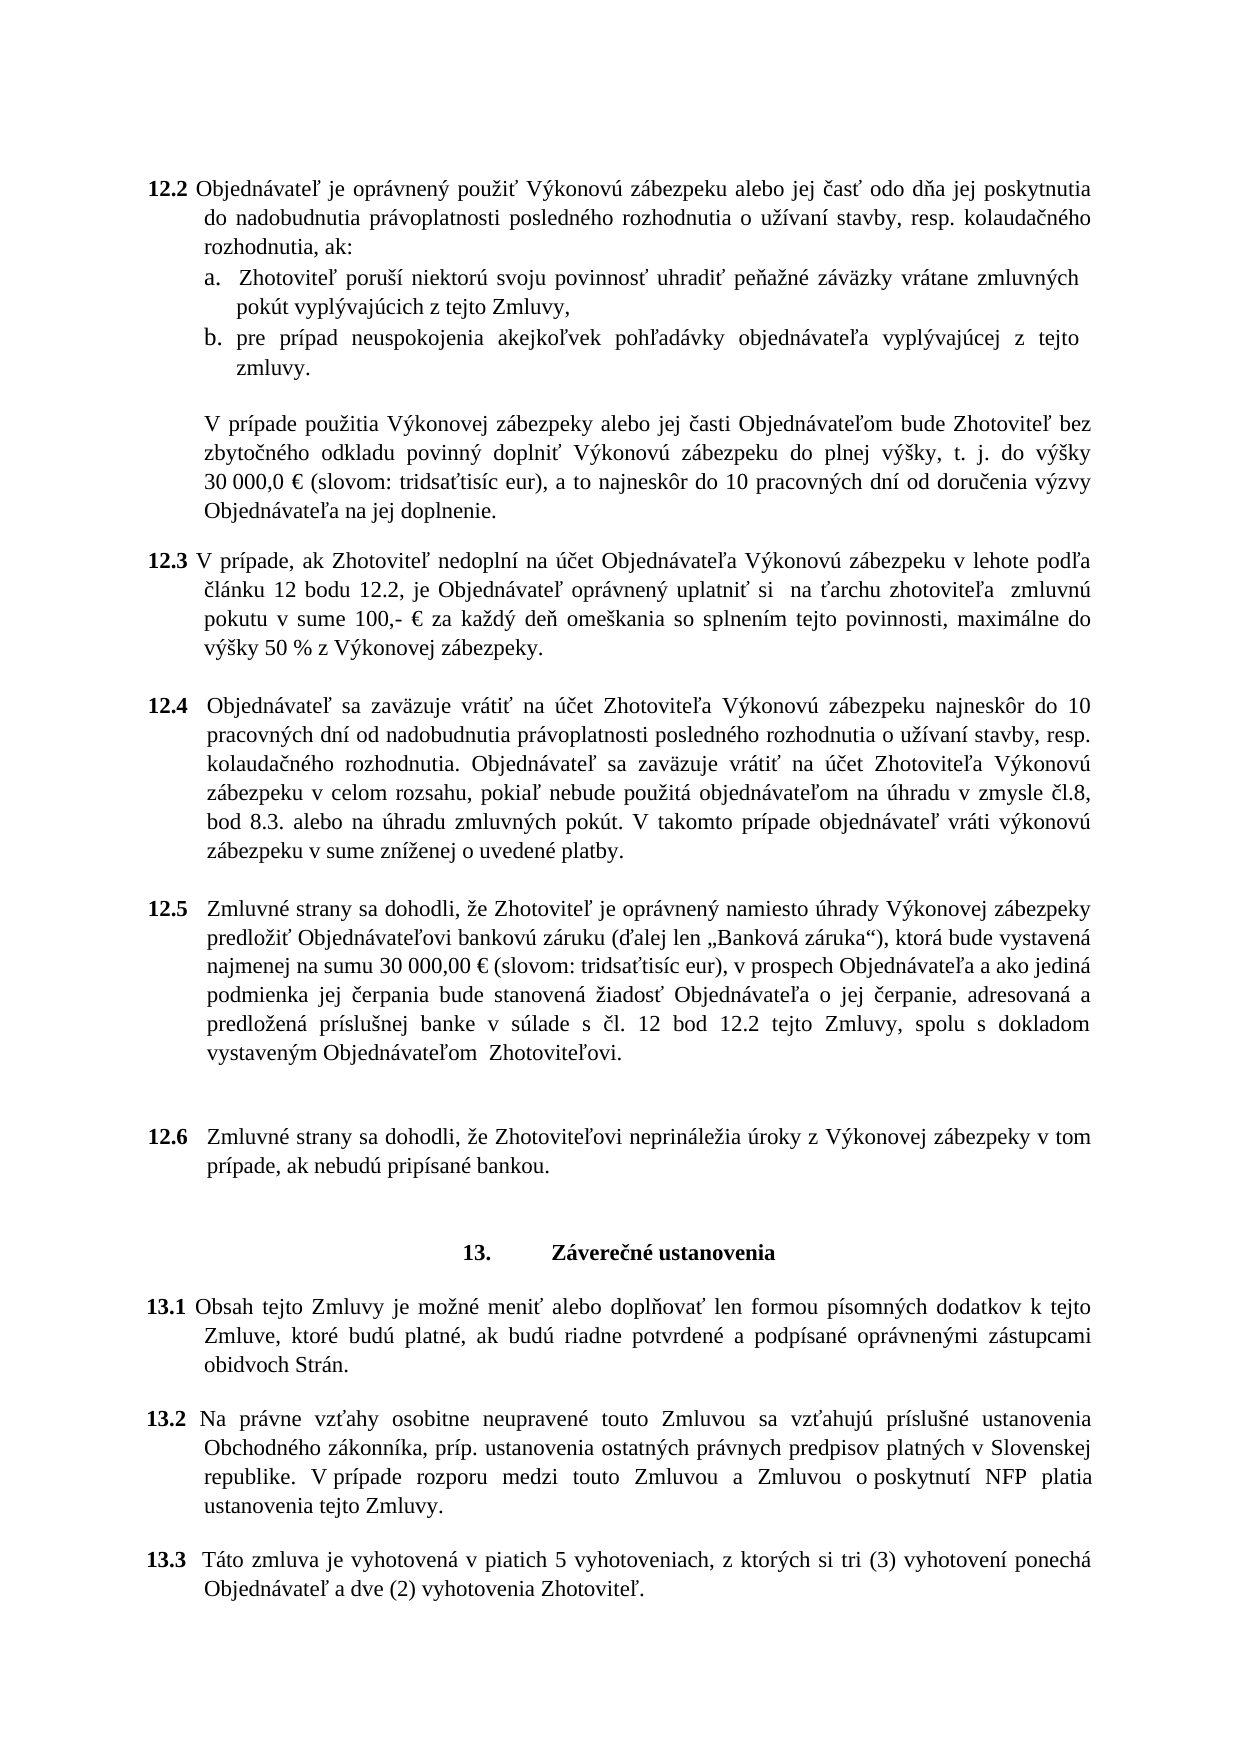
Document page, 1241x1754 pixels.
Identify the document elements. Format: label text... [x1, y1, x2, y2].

text 13.3 Táto zmluva je vyhotovená v piatich 5 vyhotoveniach, z ktorých si tri (3) vyhotovení ponechá Objednávateľ a dve (2) vyhotovenia Zhotoviteľ. [146, 1546, 1093, 1602]
list Objednávateľ sa zaväzuje vrátiť na účet Zhotoviteľa Výkonovú zábezpeku najneskôr do 10 pracovných dní od nadobudnutia právoplatnosti posledného rozhodnutia o užívaní stavby, resp. kolaudačného rozhodnutia. Objednávateľ sa zaväzuje vrátiť na účet Zhotoviteľa Výkonovú zábezpeku v celom rozsahu, pokiaľ nebude použitá objednávateľom na úhradu v zmysle čl.8, bod 8.3. alebo na úhradu zmluvných pokút. V takomto prípade objednávateľ vráti výkonovú zábezpeku v sume zníženej o uvedené platby. [148, 692, 1092, 863]
list Zmluvné strany sa dohodli, že Zhotoviteľ je oprávnený namiesto úhrady Výkonovej zábezpeky predložiť Objednávateľovi bankovú záruku (ďalej len „Banková záruka“), ktorá bude vystavená najmenej na sumu 30 000,00 € (slovom: tridsaťtisíc eur), v prospech Objednávateľa a ako jediná podmienka jej čerpania bude stanovená žiadosť Objednávateľa o jej čerpanie, adresovaná a predložená príslušnej banke v súlade s čl. 12 bod 12.2 tejto Zmluvy, spolu s dokladom vystaveným Objednávateľom Zhotoviteľovi. [148, 895, 1092, 1066]
text 12.2 Objednávateľ je oprávnený použiť Výkonovú zábezpeku alebo jej časť odo dňa jej poskytnutia do nadobudnutia právoplatnosti posledného rozhodnutia o užívaní stavby, resp. kolaudačného rozhodnutia, ak: [148, 175, 1092, 259]
subtitle Záverečné ustanovenia [146, 1239, 1092, 1265]
text 12.3 V prípade, ak Zhotoviteľ nedoplní na účet Objednávateľa Výkonovú zábezpeku v lehote podľa článku 12 bodu 12.2, je Objednávateľ oprávnený uplatniť si na ťarchu zhotoviteľa zmluvnú pokutu v sume 100,- € za každý deň omeškania so splnením tejto povinnosti, maximálne do výšky 50 % z Výkonovej zábezpeky. [148, 547, 1092, 660]
list Zmluvné strany sa dohodli, že Zhotoviteľovi neprináležia úroky z Výkonovej zábezpeky v tom prípade, ak nebudú pripísané bankou. [148, 1123, 1092, 1178]
text V prípade použitia Výkonovej zábezpeky alebo jej časti Objednávateľom bude Zhotoviteľ bez zbytočného odkladu povinný doplniť Výkonovú zábezpeku do plnej výšky, t. j. do výšky 30 000,0 € (slovom: tridsaťtisíc eur), a to najneskôr do 10 pracovných dní od doručenia výzvy Objednávateľa na jej doplnenie. [204, 410, 1092, 523]
text 13.2 Na právne vzťahy osobitne neupravené touto Zmluvou sa vzťahujú príslušné ustanovenia Obchodného zákonníka, príp. ustanovenia ostatných právnych predpisov platných v Slovenskej republike. V prípade rozporu medzi touto Zmluvou a Zmluvou o poskytnutí NFP platia ustanovenia tejto Zmluvy. [146, 1405, 1093, 1518]
list pre prípad neuspokojenia akejkoľvek pohľadávky objednávateľa vyplývajúcej z tejto zmluvy. [204, 322, 1081, 380]
list Zhotoviteľ poruší niektorú svoju povinnosť uhradiť peňažné záväzky vrátane zmluvných pokút vyplývajúcich z tejto Zmluvy, [204, 262, 1081, 320]
text 13.1 Obsah tejto Zmluvy je možné meniť alebo doplňovať len formou písomných dodatkov k tejto Zmluve, ktoré budú platné, ak budú riadne potvrdené a podpísané oprávnenými zástupcami obidvoch Strán. [146, 1293, 1093, 1377]
